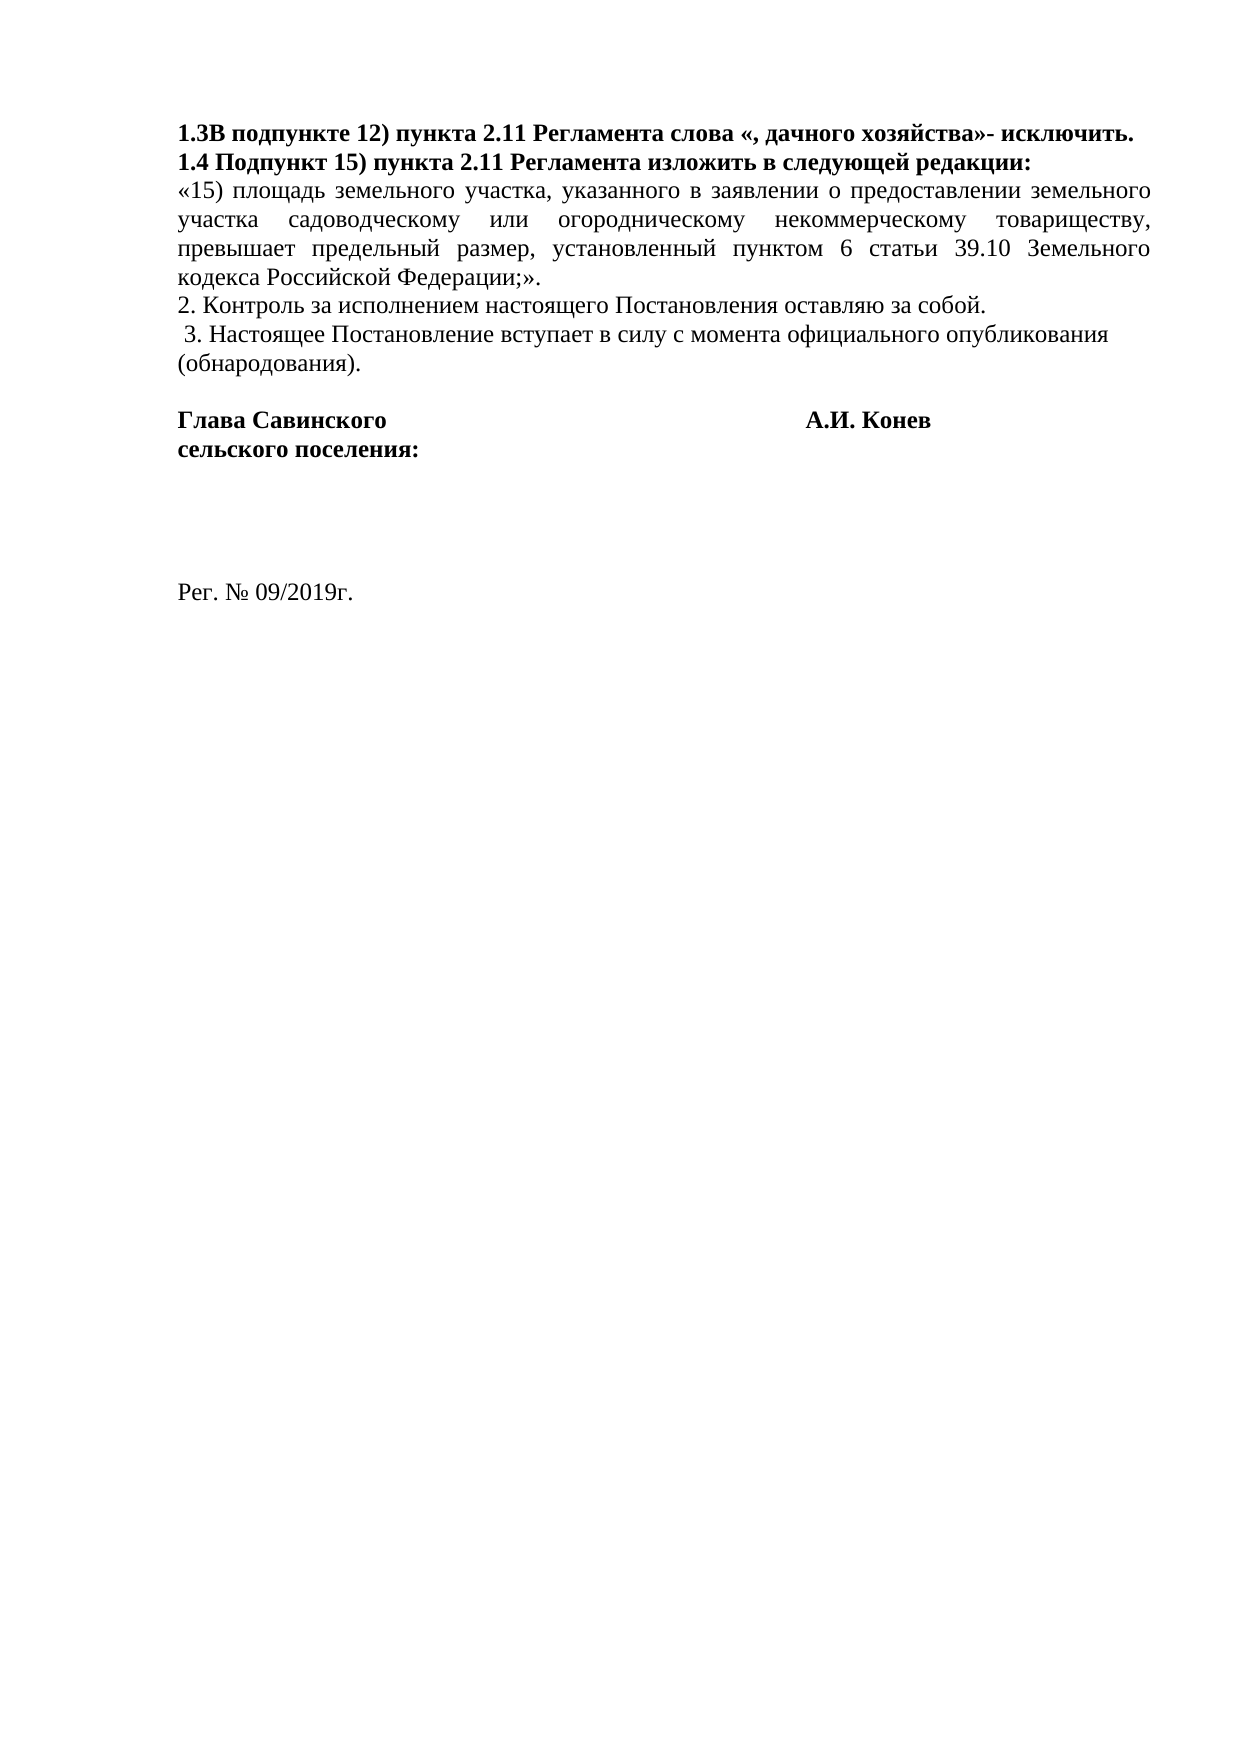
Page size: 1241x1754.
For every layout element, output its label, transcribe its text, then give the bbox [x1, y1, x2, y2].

text 1.4 Подпункт 15) пункта 2.11 Регламента изложить в следующей редакции: [177, 147, 1152, 176]
text 2. Контроль за исполнением настоящего Постановления оставляю за собой. [177, 291, 1152, 319]
text Рег. № 09/2019г. [177, 577, 1152, 606]
text Глава Савинского А.И. Конев [177, 406, 1152, 434]
text 3. Настоящее Постановление вступает в силу с момента официального опубликования (обнародования). [177, 319, 1152, 377]
text сельского поселения: [177, 434, 1152, 463]
text «15) площадь земельного участка, указанного в заявлении о предоставлении земельного участка садоводческому или огородническому некоммерческому товариществу, превышает предельный размер, установленный пунктом 6 статьи 39.10 Земельного кодекса Российской Федерации;». [177, 176, 1152, 291]
text 1.3В подпункте 12) пункта 2.11 Регламента слова «, дачного хозяйства»- исключить. [177, 118, 1152, 147]
